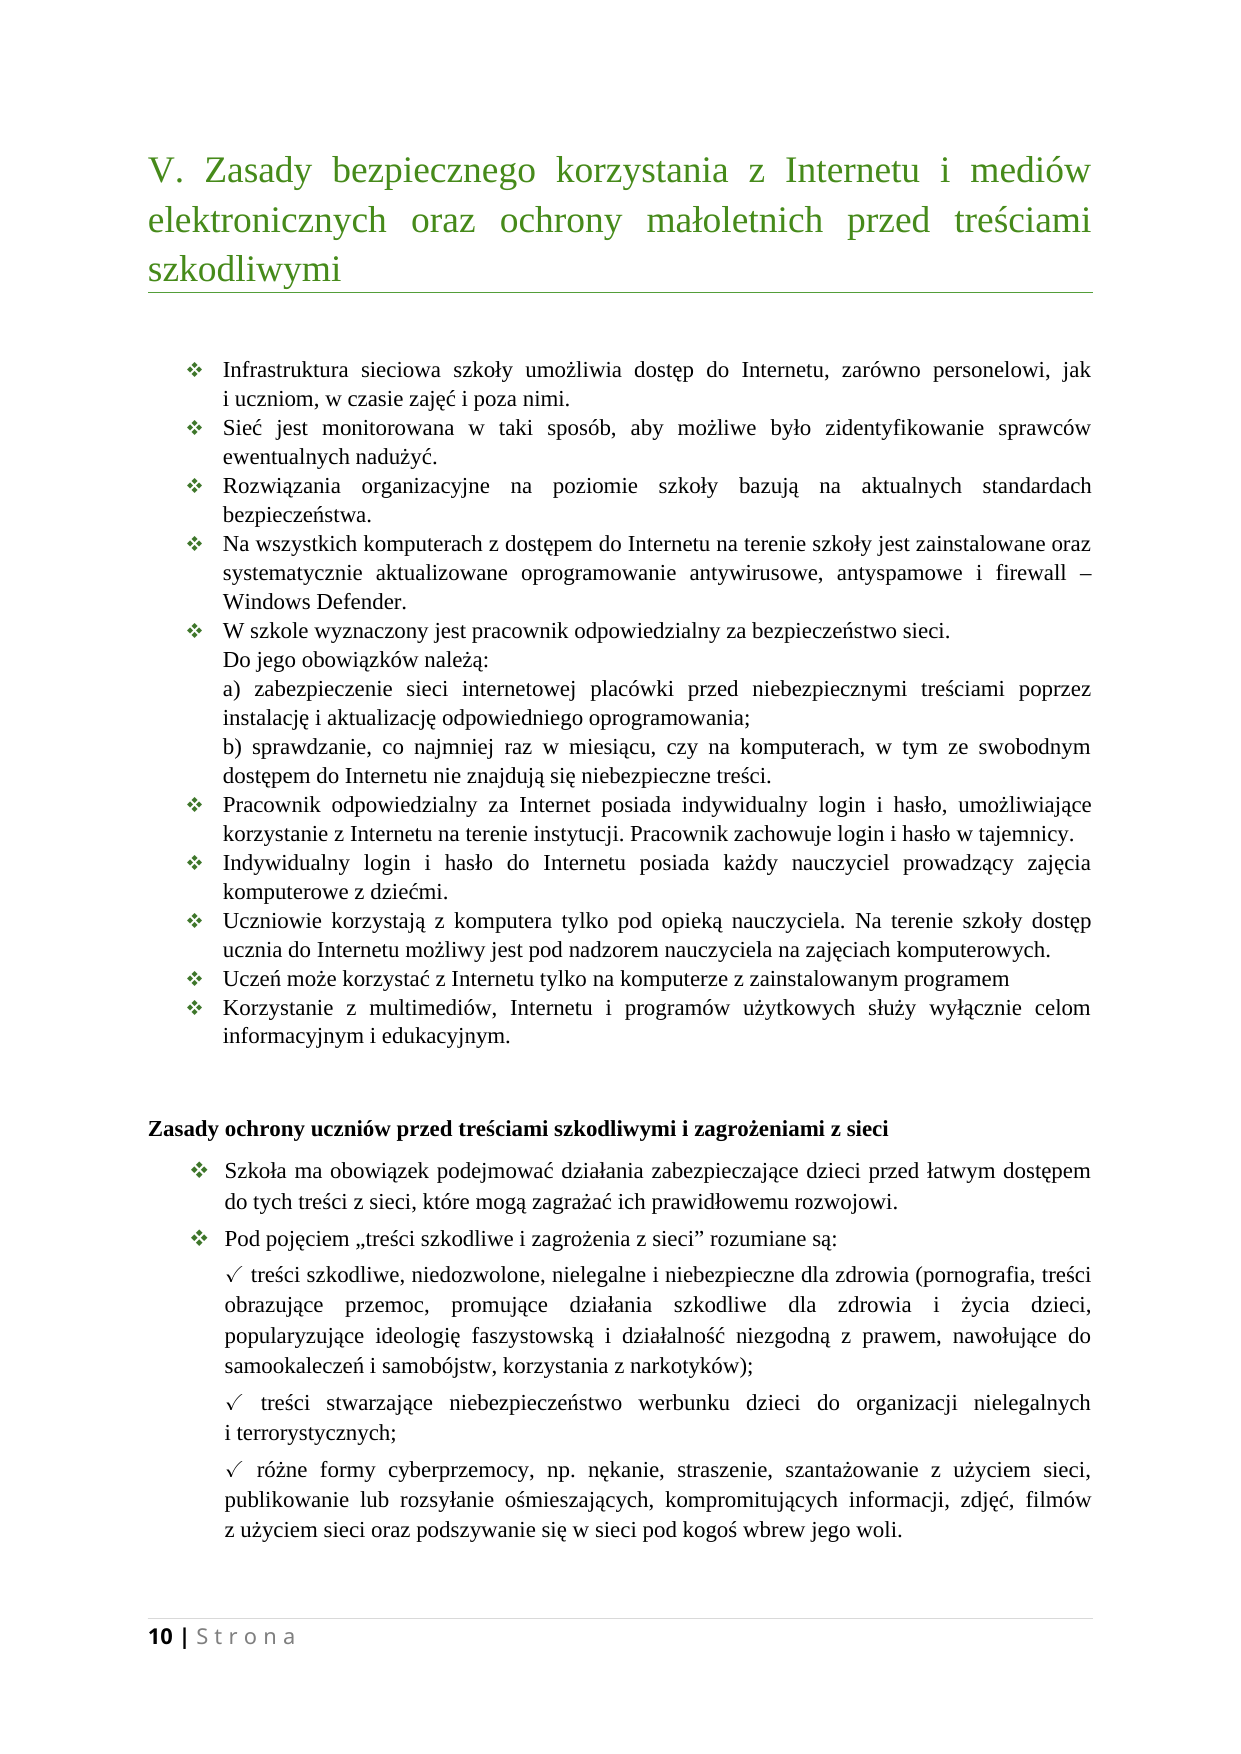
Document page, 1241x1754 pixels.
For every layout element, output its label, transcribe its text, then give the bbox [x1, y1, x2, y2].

subtitle V. Zasady bezpiecznego korzystania z Internetu i mediów elektronicznych oraz ochrony małoletnich przed treściami szkodliwymi [148, 148, 1093, 292]
list Sieć jest monitorowana w taki sposób, aby możliwe było zidentyfikowanie sprawców ewentualnych nadużyć. [185, 414, 1093, 470]
list Infrastruktura sieciowa szkoły umożliwia dostęp do Internetu, zarówno personelowi, jak i uczniom, w czasie zajęć i poza nimi. [185, 357, 1093, 412]
list Pod pojęciem „treści szkodliwe i zagrożenia z sieci” rozumiane są: [189, 1224, 1093, 1251]
list a) zabezpieczenie sieci internetowej placówki przed niebezpiecznymi treściami poprzez instalację i aktualizację odpowiedniego oprogramowania; [223, 675, 1093, 730]
list b) sprawdzanie, co najmniej raz w miesiącu, czy na komputerach, w tym ze swobodnym dostępem do Internetu nie znajdują się niebezpieczne treści. [223, 733, 1093, 788]
list Uczniowie korzystają z komputera tylko pod opieką nauczyciela. Na terenie szkoły dostęp ucznia do Internetu możliwy jest pod nadzorem nauczyciela na zajęciach komputerowych. [185, 907, 1093, 962]
text ✓ treści stwarzające niebezpieczeństwo werbunku dzieci do organizacji nielegalnych i terrorystycznych; [224, 1389, 1093, 1445]
list Uczeń może korzystać z Internetu tylko na komputerze z zainstalowanym programem [185, 965, 1093, 991]
list W szkole wyznaczony jest pracownik odpowiedzialny za bezpieczeństwo sieci. [185, 617, 1093, 643]
list Na wszystkich komputerach z dostępem do Internetu na terenie szkoły jest zainstalowane oraz systematycznie aktualizowane oprogramowanie antywirusowe, antyspamowe i firewall – Windows Defender. [185, 530, 1093, 614]
list Pracownik odpowiedzialny za Internet posiada indywidualny login i hasło, umożliwiające korzystanie z Internetu na terenie instytucji. Pracownik zachowuje login i hasło w tajemnicy. [185, 791, 1093, 846]
list Rozwiązania organizacyjne na poziomie szkoły bazują na aktualnych standardach bezpieczeństwa. [185, 472, 1093, 528]
list Do jego obowiązków należą: [223, 646, 1093, 672]
list Indywidualny login i hasło do Internetu posiada każdy nauczyciel prowadzący zajęcia komputerowe z dziećmi. [185, 849, 1093, 904]
list Korzystanie z multimediów, Internetu i programów użytkowych służy wyłącznie celom informacyjnym i edukacyjnym. [185, 994, 1093, 1049]
text Zasady ochrony uczniów przed treściami szkodliwymi i zagrożeniami z sieci [148, 1115, 1093, 1141]
text ✓ treści szkodliwe, niedozwolone, nielegalne i niebezpieczne dla zdrowia (pornografia, treści obrazujące przemoc, promujące działania szkodliwe dla zdrowia i życia dzieci, popularyzujące ideologię faszystowską i działalność niezgodną z prawem, nawołujące do samookaleczeń i samobójstw, korzystania z narkotyków); [224, 1261, 1093, 1378]
list Szkoła ma obowiązek podejmować działania zabezpieczające dzieci przed łatwym dostępem do tych treści z sieci, które mogą zagrażać ich prawidłowemu rozwojowi. [189, 1158, 1093, 1214]
text ✓ różne formy cyberprzemocy, np. nękanie, straszenie, szantażowanie z użyciem sieci, publikowanie lub rozsyłanie ośmieszających, kompromitujących informacji, zdjęć, filmów z użyciem sieci oraz podszywanie się w sieci pod kogoś wbrew jego woli. [224, 1456, 1093, 1542]
